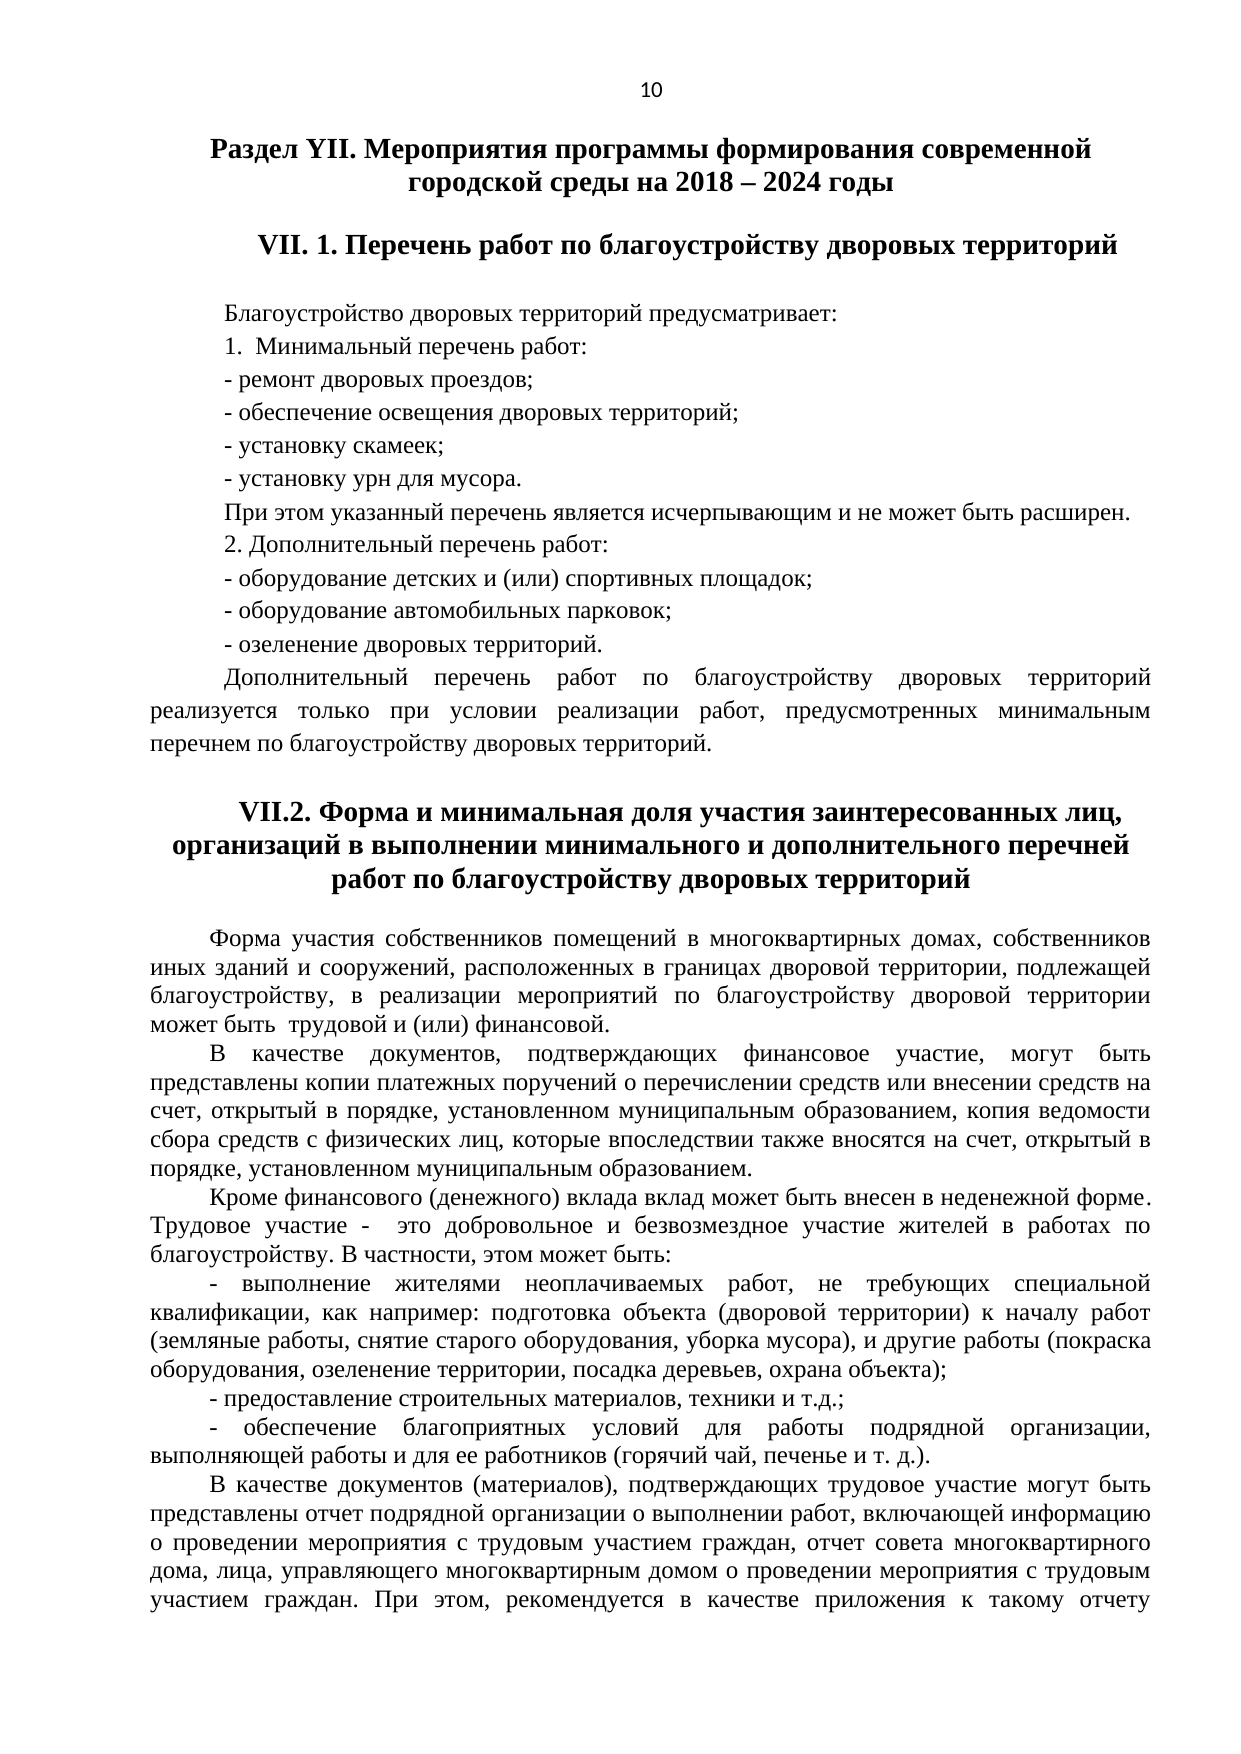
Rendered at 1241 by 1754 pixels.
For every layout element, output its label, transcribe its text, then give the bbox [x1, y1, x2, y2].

text VII. 1. Перечень работ по благоустройству дворовых территорий [179, 227, 1152, 260]
text - оборудование автомобильных парковок; [150, 596, 1152, 624]
text Дополнительный перечень работ по благоустройству дворовых территорий реализуется только при условии реализации работ, предусмотренных минимальным перечнем по благоустройству дворовых территорий. [150, 662, 1152, 756]
text Кроме финансового (денежного) вклада вклад может быть внесен в неденежной форме. Трудовое участие - это добровольное и безвозмездное участие жителей в работах по благоустройству. В частности, этом может быть: [341, 1239, 1152, 1268]
text Форма участия собственников помещений в многоквартирных домах, собственников иных зданий и сооружений, расположенных в границах дворовой территории, подлежащей благоустройству, в реализации мероприятий по благоустройству дворовой территории может быть трудовой и (или) финансовой. [150, 923, 1152, 1038]
text Благоустройство дворовых территорий предусматривает: [179, 298, 1152, 327]
text Кроме финансового (денежного) вклада вклад может быть внесен в неденежной форме. Трудовое участие - это добровольное и безвозмездное участие жителей в работах по благоустройству. В частности, этом может быть: [150, 1182, 1146, 1211]
text - выполнение жителями неоплачиваемых работ, не требующих специальной квалификации, как например: подготовка объекта (дворовой территории) к началу работ (земляные работы, снятие старого оборудования, уборка мусора), и другие работы (покраска оборудования, озеленение территории, посадка деревьев, охрана объекта); [150, 1268, 1152, 1383]
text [150, 1469, 1152, 1613]
text - обеспечение освещения дворовых территорий; [179, 397, 1152, 426]
text - оборудование детских и (или) спортивных площадок; [150, 563, 1152, 591]
text 1. Минимальный перечень работ: [179, 331, 1152, 360]
text - установку урн для мусора. [179, 463, 1152, 492]
text - озеленение дворовых территорий. [150, 629, 1152, 657]
text - ремонт дворовых проездов; [179, 364, 1152, 393]
text VII.2. Форма и минимальная доля участия заинтересованных лиц, организаций в выполнении минимального и дополнительного перечней работ по благоустройству дворовых территорий [150, 794, 1152, 894]
text - обеспечение благоприятных условий для работы подрядной организации, выполняющей работы и для ее работников (горячий чай, печенье и т. д.). [150, 1412, 1152, 1469]
text В качестве документов, подтверждающих финансовое участие, могут быть представлены копии платежных поручений о перечислении средств или внесении средств на счет, открытый в порядке, установленном муниципальным образованием, копия ведомости сбора средств с физических лиц, которые впоследствии также вносятся на счет, открытый в порядке, установленном муниципальным образованием. [150, 1038, 1152, 1182]
text - предоставление строительных материалов, техники и т.д.; [150, 1383, 1152, 1412]
text - установку скамеек; [179, 431, 1152, 459]
text Раздел YII. Мероприятия программы формирования современной городской среды на 2018 – 2024 годы [150, 131, 1152, 198]
text При этом указанный перечень является исчерпывающим и не может быть расширен. [179, 497, 1152, 525]
text 2. Дополнительный перечень работ: [150, 529, 1152, 558]
